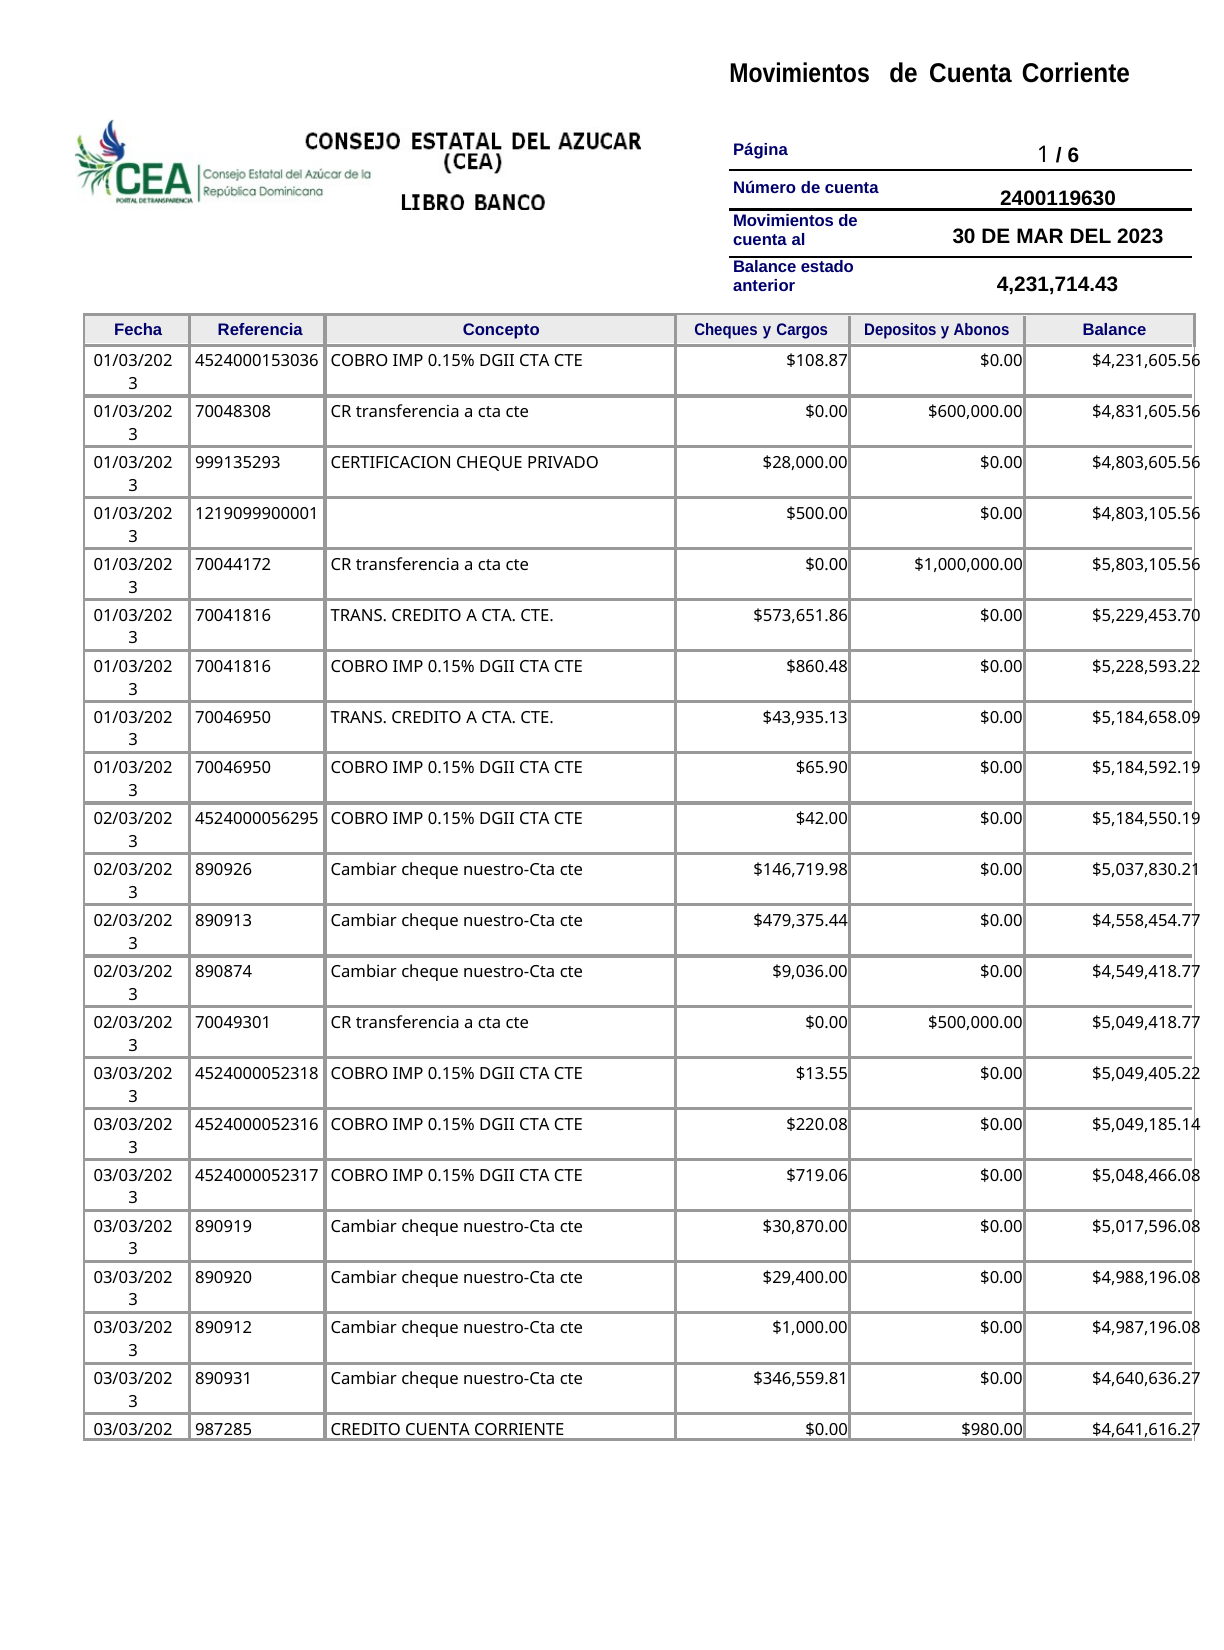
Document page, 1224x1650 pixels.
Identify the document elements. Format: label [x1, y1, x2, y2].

picture [74, 119, 642, 210]
